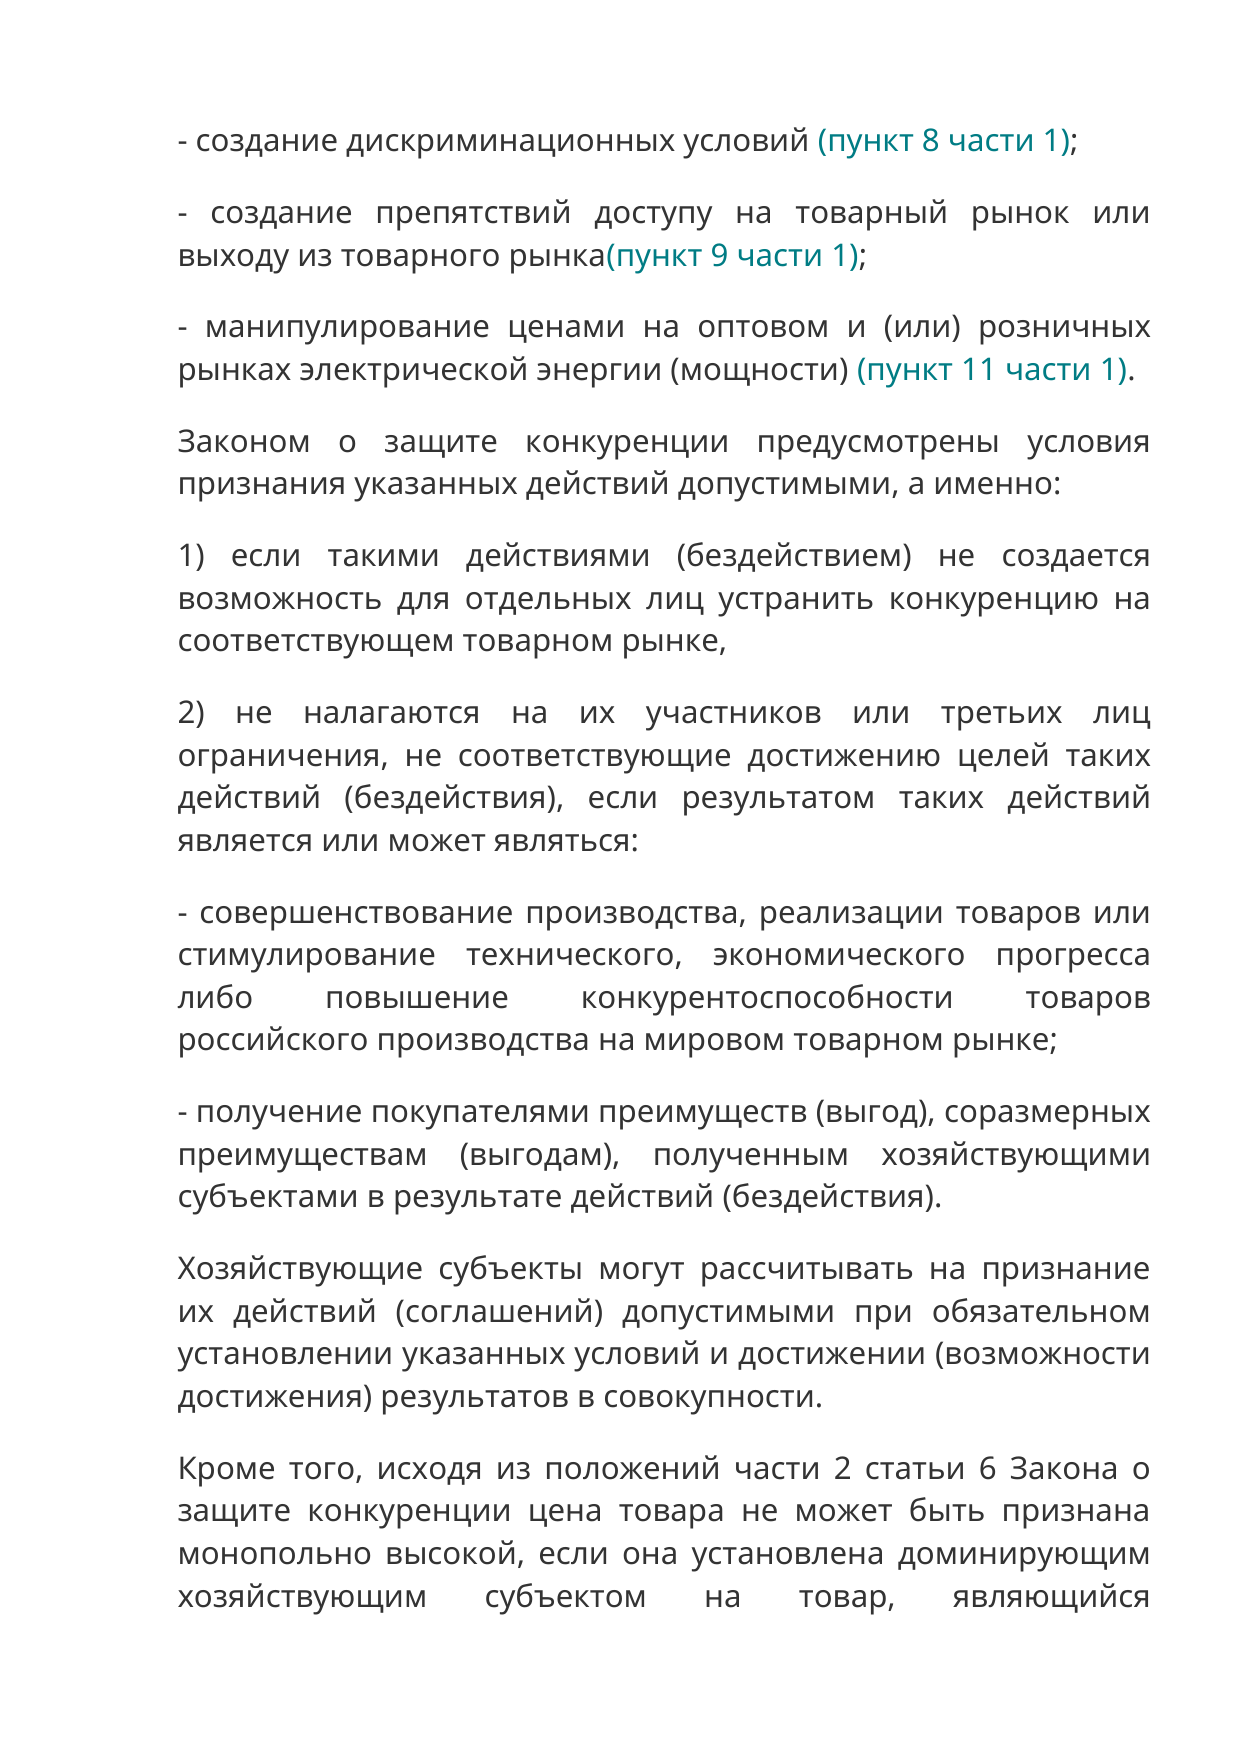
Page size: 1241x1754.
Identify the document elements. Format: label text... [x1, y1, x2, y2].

text - получение покупателями преимуществ (выгод), соразмерных преимуществам (выгодам), полученным хозяйствующими субъектами в результате действий (бездействия). [177, 1089, 1152, 1217]
text - создание дискриминационных условий (пункт 8 части 1); [177, 118, 1152, 161]
text - манипулирование ценами на оптовом и (или) розничных рынках электрической энергии (мощности) (пункт 11 части 1). [177, 304, 1152, 389]
text Хозяйствующие субъекты могут рассчитывать на признание их действий (соглашений) допустимыми при обязательном установлении указанных условий и достижении (возможности достижения) результатов в совокупности. [177, 1246, 1152, 1417]
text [177, 1446, 1152, 1616]
text - создание препятствий доступу на товарный рынок или выходу из товарного рынка(пункт 9 части 1); [177, 190, 1152, 275]
text Законом о защите конкуренции предусмотрены условия признания указанных действий допустимыми, а именно: [177, 419, 1152, 504]
text - совершенствование производства, реализации товаров или стимулирование технического, экономического прогресса либо повышение конкурентоспособности товаров российского производства на мировом товарном рынке; [177, 889, 1152, 1060]
text 1) если такими действиями (бездействием) не создается возможность для отдельных лиц устранить конкуренцию на соответствующем товарном рынке, [177, 533, 1152, 661]
text 2) не налагаются на их участников или третьих лиц ограничения, не соответствующие достижению целей таких действий (бездействия), если результатом таких действий является или может являться: [177, 690, 1152, 860]
